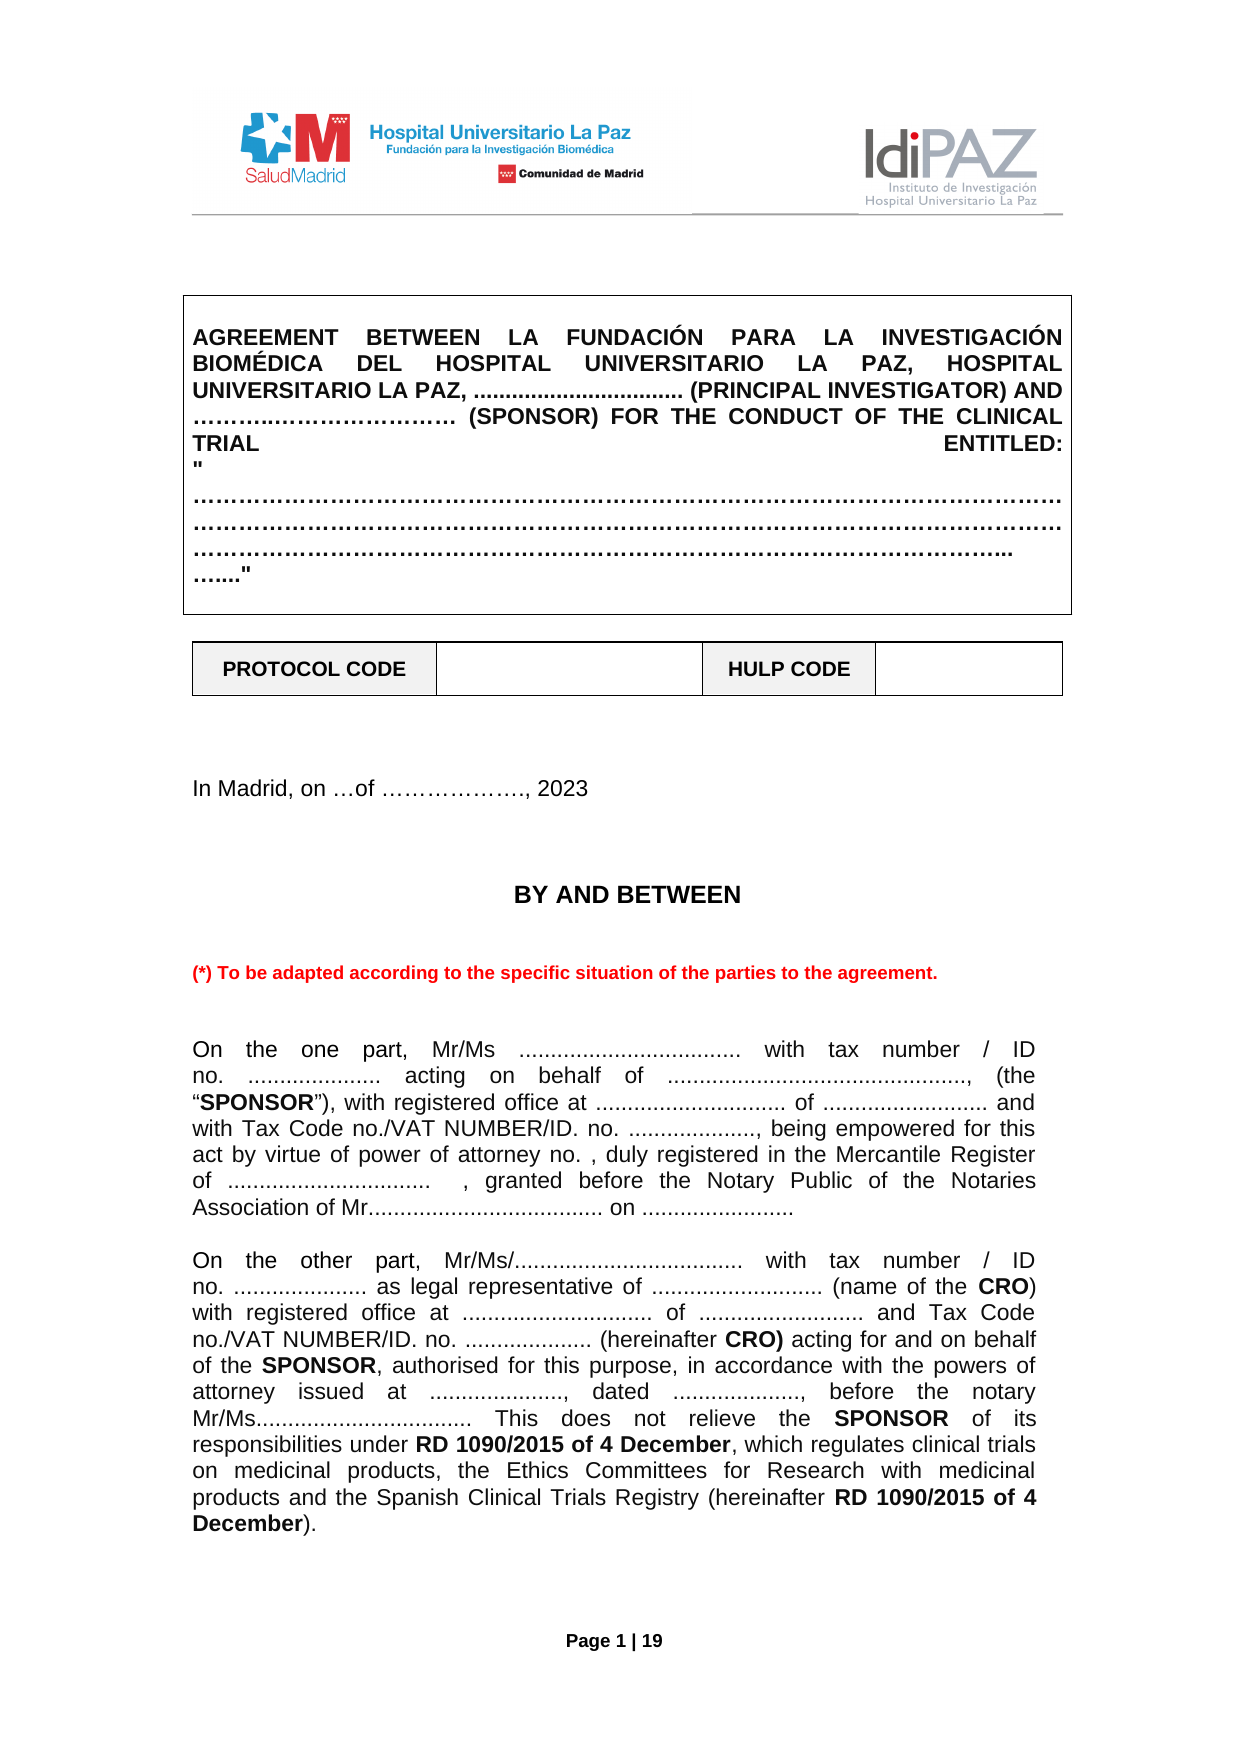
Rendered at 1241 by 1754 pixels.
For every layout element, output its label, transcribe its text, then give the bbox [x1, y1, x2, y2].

text On the other part, Mr/Ms/.................................... with tax number / ID no. ..................... as legal representative of ........................... (name of the CRO) with registered office at .............................. of .......................... and Tax Code no./VAT NUMBER/ID. no. .................... (hereinafter CRO) acting for and on behalf of the SPONSOR, authorised for this purpose, in accordance with the powers of attorney issued at ....................., dated ...................., before the notary Mr/Ms.................................. This does not relieve the SPONSOR of its responsibilities under RD 1090/2015 of 4 December, which regulates clinical trials on medicinal products, the Ethics Committees for Research with medicinal products and the Spanish Clinical Trials Registry (hereinafter RD 1090/2015 of 4 December). [192, 1247, 1036, 1536]
table_header [876, 643, 1062, 694]
picture [192, 87, 692, 214]
text AGREEMENT BETWEEN LA FUNDACIÓN PARA LA INVESTIGACIÓN BIOMÉDICA DEL HOSPITAL UNIVERSITARIO LA PAZ, HOSPITAL UNIVERSITARIO LA PAZ, ................................. (PRINCIPAL INVESTIGATOR) AND ………..…………………… (SPONSOR) FOR THE CONDUCT OF THE CLINICAL TRIAL ENTITLED: "………………………………………………………………………………………………………………………………………………………………………………………………………………………………………………………………………………………………………...…...." [192, 324, 1063, 588]
text On the one part, Mr/Ms ................................... with tax number / ID no. ..................... acting on behalf of ..............................................., (the “SPONSOR”), with registered office at .............................. of .......................... and with Tax Code no./VAT NUMBER/ID. no. ...................., being empowered for this act by virtue of power of attorney no. , duly registered in the Mercantile Register of ................................ , granted before the Notary Public of the Notaries Association of Mr..................................... on ........................ [192, 1036, 1036, 1220]
picture [858, 122, 1044, 214]
text (*) To be adapted according to the specific situation of the parties to the agreement. [192, 961, 1063, 983]
text BY AND BETWEEN [192, 880, 1063, 909]
table_header PROTOCOL CODE [193, 643, 436, 694]
text In Madrid, on …of ………………., 2023 [192, 774, 1063, 801]
table_header [437, 643, 702, 694]
table_header HULP CODE [703, 643, 875, 694]
